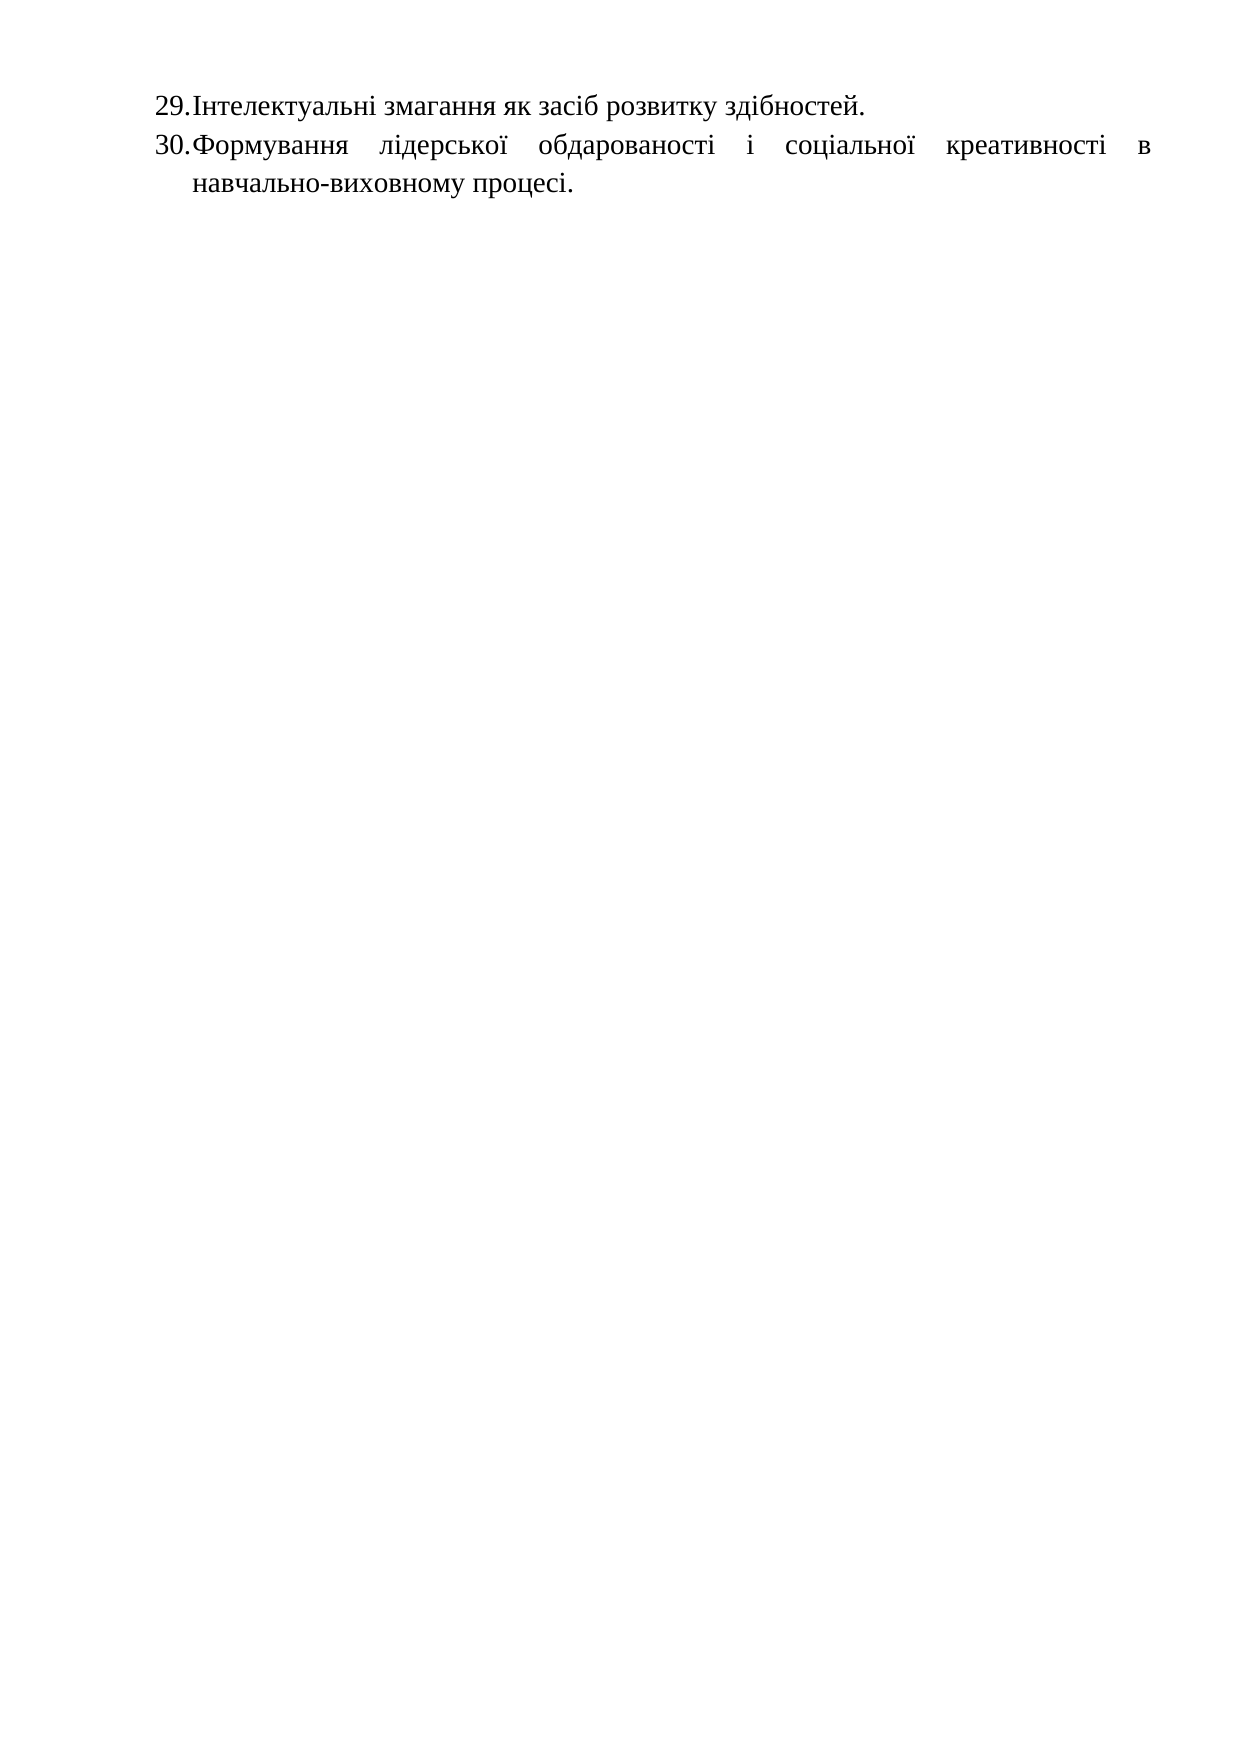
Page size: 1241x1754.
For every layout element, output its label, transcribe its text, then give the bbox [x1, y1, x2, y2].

list Інтелектуальні змагання як засіб розвитку здібностей. [154, 88, 1152, 122]
list Формування лідерської обдарованості і соціальної креативності в навчально-виховному процесі. [154, 127, 1152, 199]
